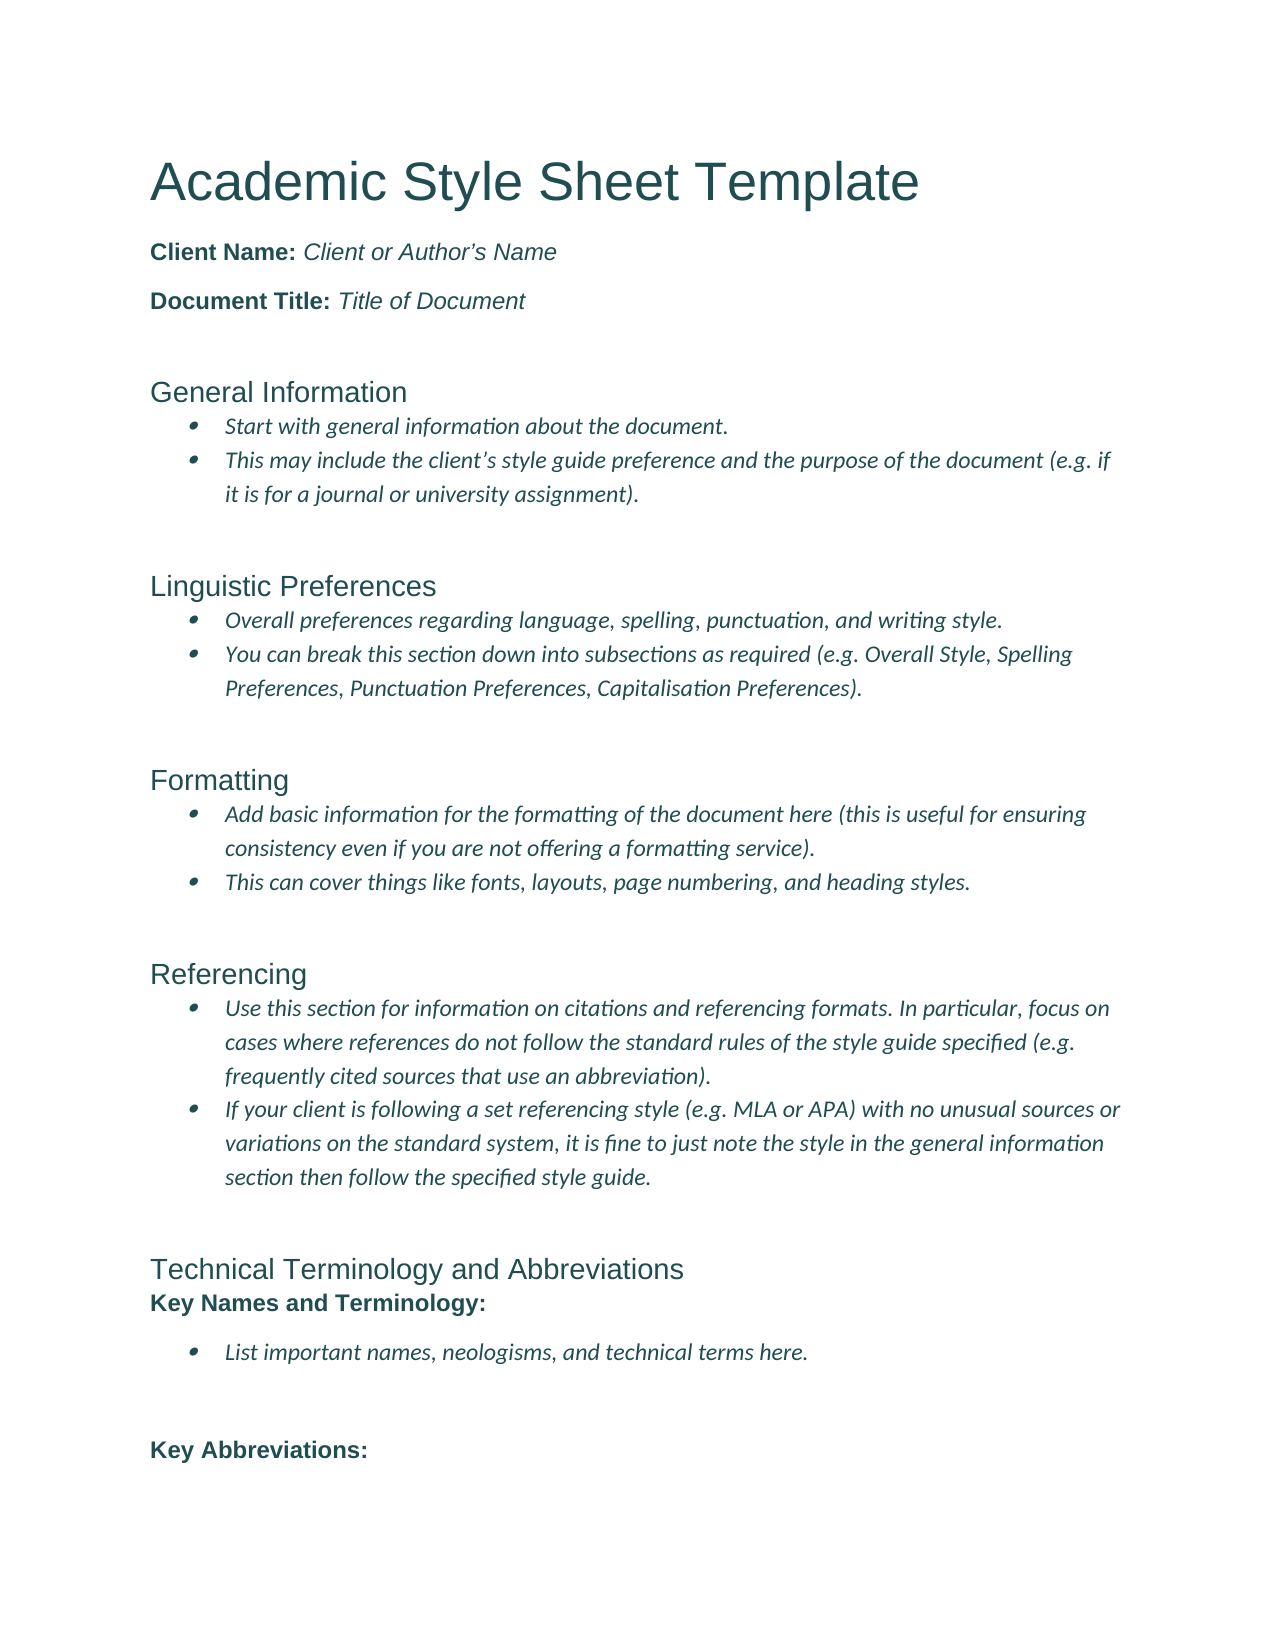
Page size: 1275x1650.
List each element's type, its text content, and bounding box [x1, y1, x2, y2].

text Document Title: Title of Document [150, 287, 1125, 314]
list This can cover things like fonts, layouts, page numbering, and heading styles. [187, 867, 1125, 896]
text Client Name: Client or Author’s Name [150, 238, 1125, 266]
subtitle Linguistic Preferences [150, 569, 1125, 603]
list This may include the client’s style guide preference and the purpose of the document (e.g. if it is for a journal or university assignment). [187, 445, 1125, 508]
text Academic Style Sheet Template [150, 150, 1125, 212]
list List important names, neologisms, and technical terms here. [187, 1337, 1125, 1366]
list Add basic information for the formatting of the document here (this is useful for ensuring consistency even if you are not offering a formatting service). [187, 799, 1125, 862]
text Key Abbreviations: [150, 1436, 1125, 1464]
list If your client is following a set referencing style (e.g. MLA or APA) with no unusual sources or variations on the standard system, it is fine to just note the style in the general information section then follow the specified style guide. [187, 1094, 1125, 1191]
subtitle Technical Terminology and Abbreviations [150, 1252, 1125, 1286]
list Use this section for information on citations and referencing formats. In particular, focus on cases where references do not follow the standard rules of the style guide specified (e.g. frequently cited sources that use an abbreviation). [187, 993, 1125, 1090]
list You can break this section down into subsections as required (e.g. Overall Style, Spelling Preferences, Punctuation Preferences, Capitalisation Preferences). [187, 639, 1125, 702]
subtitle General Information [150, 375, 1125, 409]
subtitle Formatting [150, 763, 1125, 797]
list Start with general information about the document. [187, 411, 1125, 441]
text Key Names and Terminology: [150, 1288, 1125, 1316]
subtitle Referencing [150, 957, 1125, 991]
list Overall preferences regarding language, spelling, punctuation, and writing style. [187, 605, 1125, 635]
